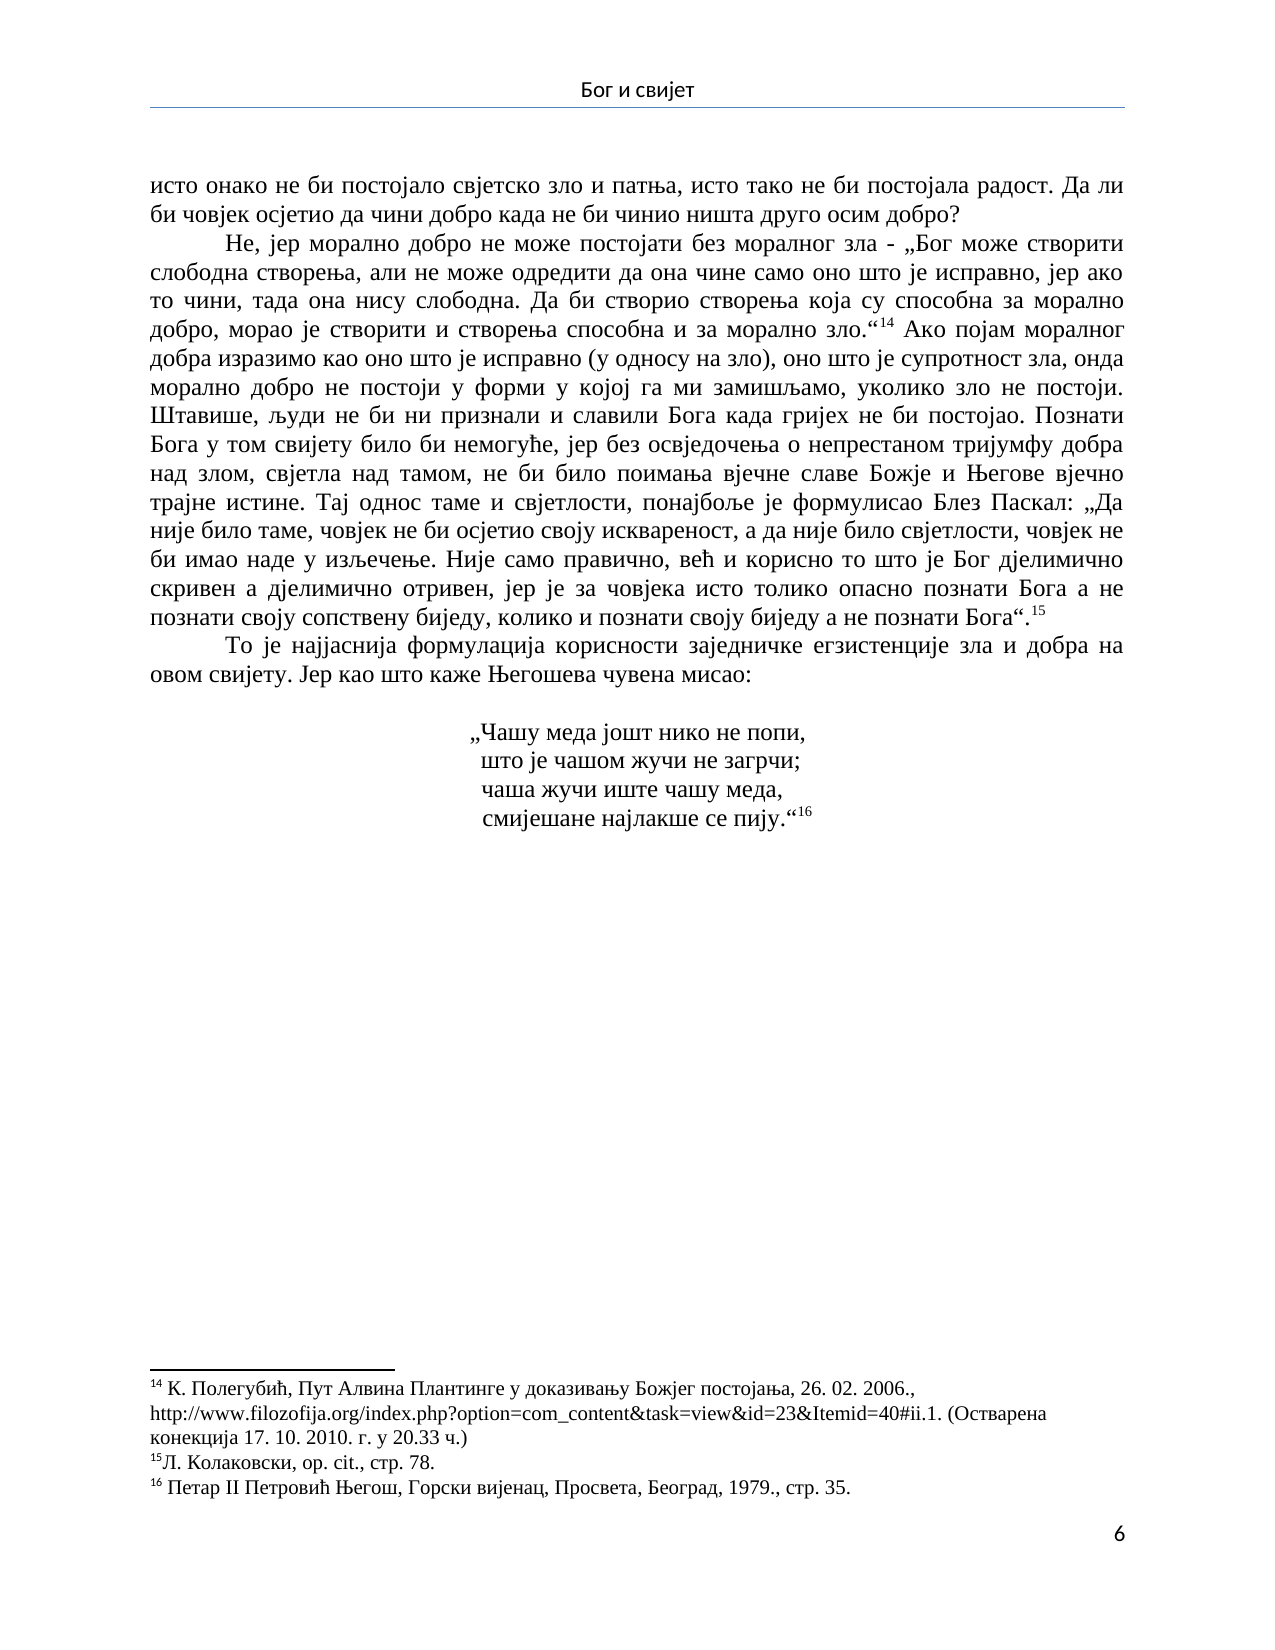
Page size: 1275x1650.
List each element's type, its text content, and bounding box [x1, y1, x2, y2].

text што је чашом жучи не загрчи; [150, 746, 1125, 774]
text смијешане најлакше се пију.“ [150, 803, 1125, 832]
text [150, 171, 1125, 228]
text Не, јер морално добро не може постојати без моралног зла - „Бог може створити слободна створења, али не може одредити да она чине само оно што је исправно, јер ако то чини, тада она нису слободна. Да би створио створења која су способна за морално добро, морао је створити и створења способна и за морално зло.“ Ако појам моралног добра изразимо као оно што је исправно (у односу на зло), оно што је супротност зла, онда морално добро не постоји у форми у којој га ми замишљамо, уколико зло не постоји. Штавише, људи не би ни признали и славили Бога када гријех не би постојао. Познати Бога у том свијету било би немогуће, јер без освједочења о непрестаном тријумфу добра над злом, свјетла над тамом, не би било поимања вјечне славе Божје и Његове вјечно трајне истине. Тај однос таме и свјетлости, понајбоље је формулисао Блез Паскал: „Да није било таме, човјек не би осјетио своју исквареност, а да није било свјетлости, човјек не би имао наде у изљечење. Није само правично, већ и корисно то што је Бог дјелимично скривен а дјелимично отривен, јер је за човјека исто толико опасно познати Бога а не познати своју сопствену биједу, колико и познати своју биједу а не познати Бога“. [150, 228, 1125, 631]
text „Чашу меда јошт нико не попи, [150, 717, 1125, 746]
text чаша жучи иште чашу меда, [150, 774, 1125, 803]
text То је најјаснија формулација корисности заједничке егзистенције зла и добра на овом свијету. Јер као што каже Његошева чувена мисао: [150, 631, 1125, 688]
